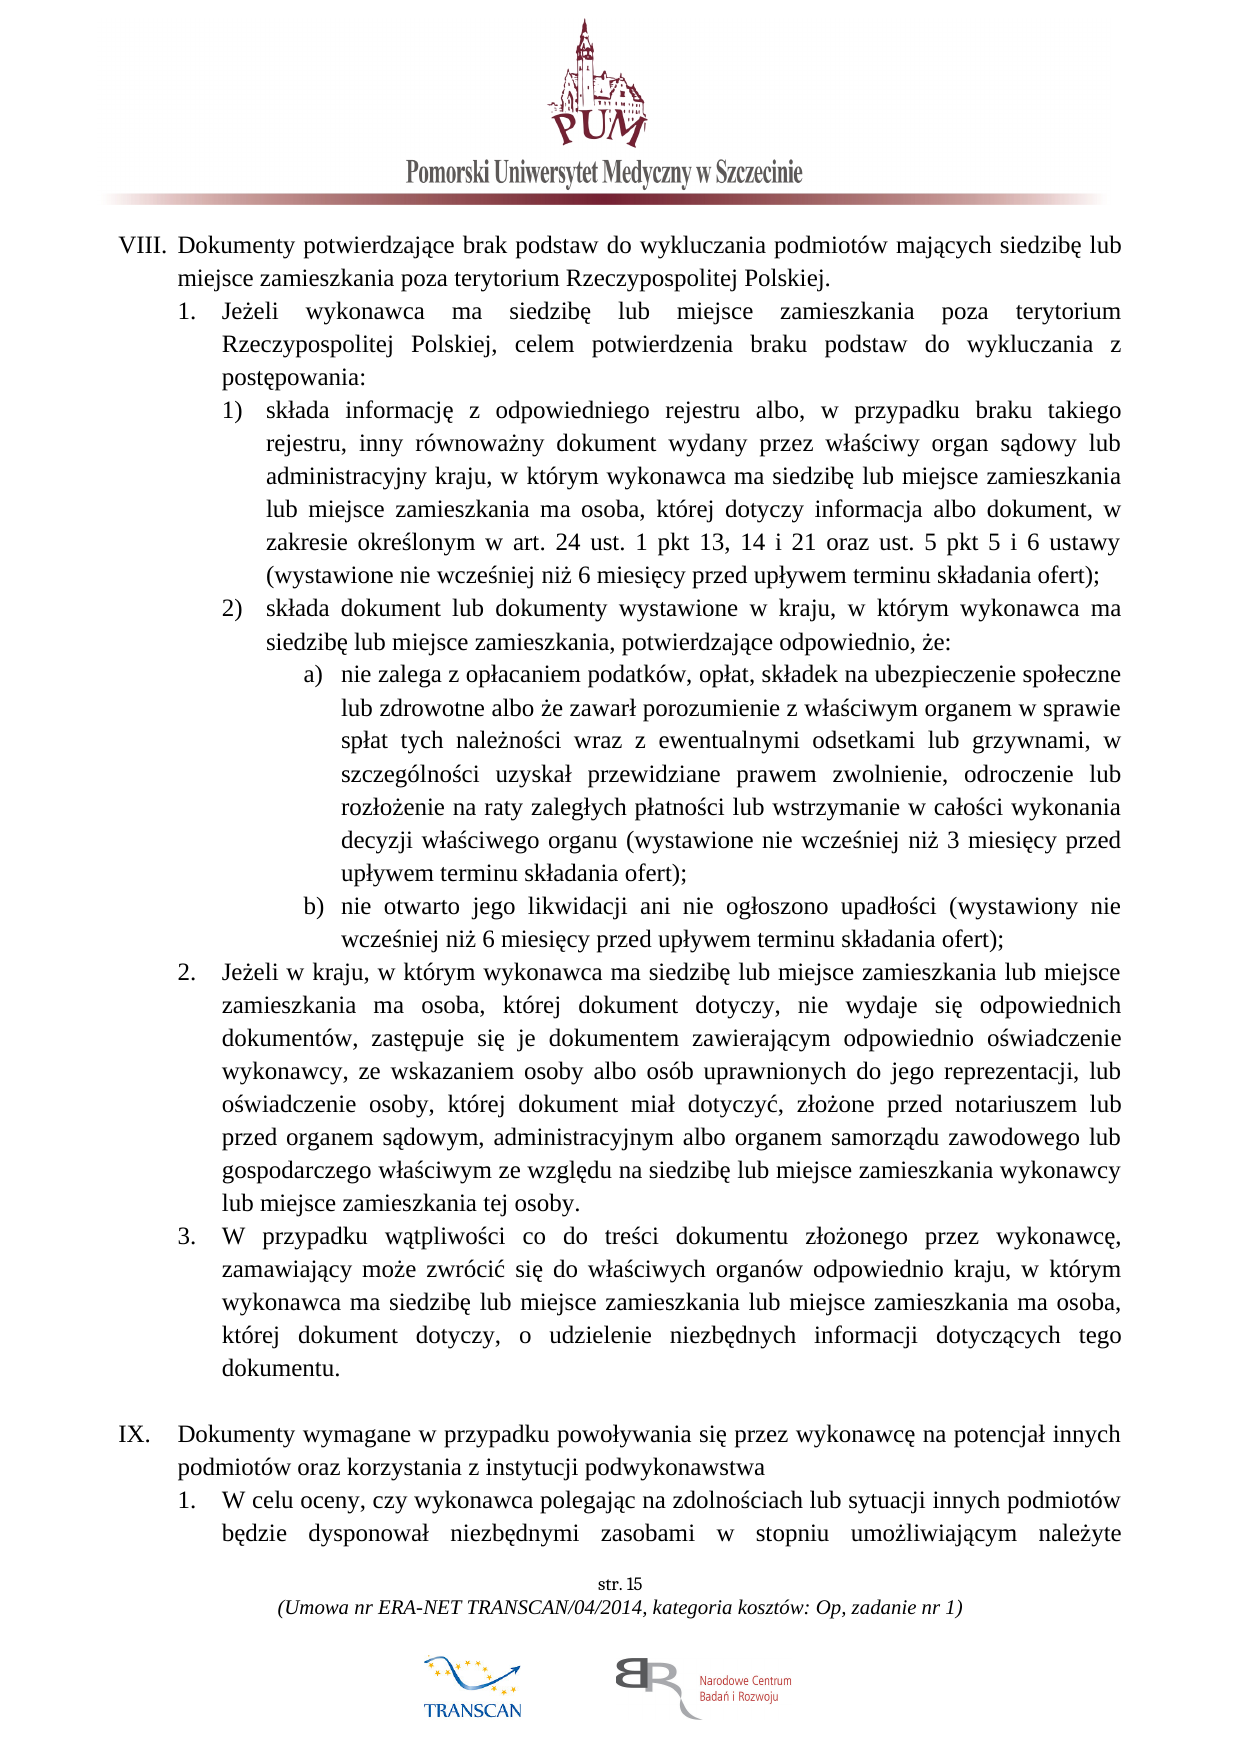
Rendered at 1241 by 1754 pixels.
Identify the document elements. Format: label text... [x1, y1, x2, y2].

list Dokumenty wymagane w przypadku powoływania się przez wykonawcę na potencjał innych podmiotów oraz korzystania z instytucji podwykonawstwa [118, 1419, 1122, 1481]
list Dokumenty potwierdzające brak podstaw do wykluczania podmiotów mających siedzibę lub miejsce zamieszkania poza terytorium Rzeczypospolitej Polskiej. [118, 230, 1122, 292]
list W przypadku wątpliwości co do treści dokumentu złożonego przez wykonawcę, zamawiający może zwrócić się do właściwych organów odpowiednio kraju, w którym wykonawca ma siedzibę lub miejsce zamieszkania lub miejsce zamieszkania ma osoba, której dokument dotyczy, o udzielenie niezbędnych informacji dotyczących tego dokumentu. [177, 1221, 1122, 1382]
picture [423, 1655, 521, 1720]
list składa informację z odpowiedniego rejestru albo, w przypadku braku takiego rejestru, inny równoważny dokument wydany przez właściwy organ sądowy lub administracyjny kraju, w którym wykonawca ma siedzibę lub miejsce zamieszkania lub miejsce zamieszkania ma osoba, której dotyczy informacja albo dokument, w zakresie określonym w art. 24 ust. 1 pkt 13, 14 i 21 oraz ust. 5 pkt 5 i 6 ustawy (wystawione nie wcześniej niż 6 miesięcy przed upływem terminu składania ofert); [222, 395, 1122, 589]
list składa dokument lub dokumenty wystawione w kraju, w którym wykonawca ma siedzibę lub miejsce zamieszkania, potwierdzające odpowiednio, że: [222, 593, 1122, 655]
list nie otwarto jego likwidacji ani nie ogłoszono upadłości (wystawiony nie wcześniej niż 6 miesięcy przed upływem terminu składania ofert); [303, 891, 1122, 952]
list Jeżeli wykonawca ma siedzibę lub miejsce zamieszkania poza terytorium Rzeczypospolitej Polskiej, celem potwierdzenia braku podstaw do wykluczania z postępowania: [177, 296, 1122, 391]
picture [616, 1658, 792, 1720]
list nie zalega z opłacaniem podatków, opłat, składek na ubezpieczenie społeczne lub zdrowotne albo że zawarł porozumienie z właściwym organem w sprawie spłat tych należności wraz z ewentualnymi odsetkami lub grzywnami, w szczególności uzyskał przewidziane prawem zwolnienie, odroczenie lub rozłożenie na raty zaległych płatności lub wstrzymanie w całości wykonania decyzji właściwego organu (wystawione nie wcześniej niż 3 miesięcy przed upływem terminu składania ofert); [303, 659, 1122, 886]
picture [97, 18, 1111, 205]
list Jeżeli w kraju, w którym wykonawca ma siedzibę lub miejsce zamieszkania lub miejsce zamieszkania ma osoba, której dokument dotyczy, nie wydaje się odpowiednich dokumentów, zastępuje się je dokumentem zawierającym odpowiednio oświadczenie wykonawcy, ze wskazaniem osoby albo osób uprawnionych do jego reprezentacji, lub oświadczenie osoby, której dokument miał dotyczyć, złożone przed notariuszem lub przed organem sądowym, administracyjnym albo organem samorządu zawodowego lub gospodarczego właściwym ze względu na siedzibę lub miejsce zamieszkania wykonawcy lub miejsce zamieszkania tej osoby. [177, 957, 1122, 1217]
